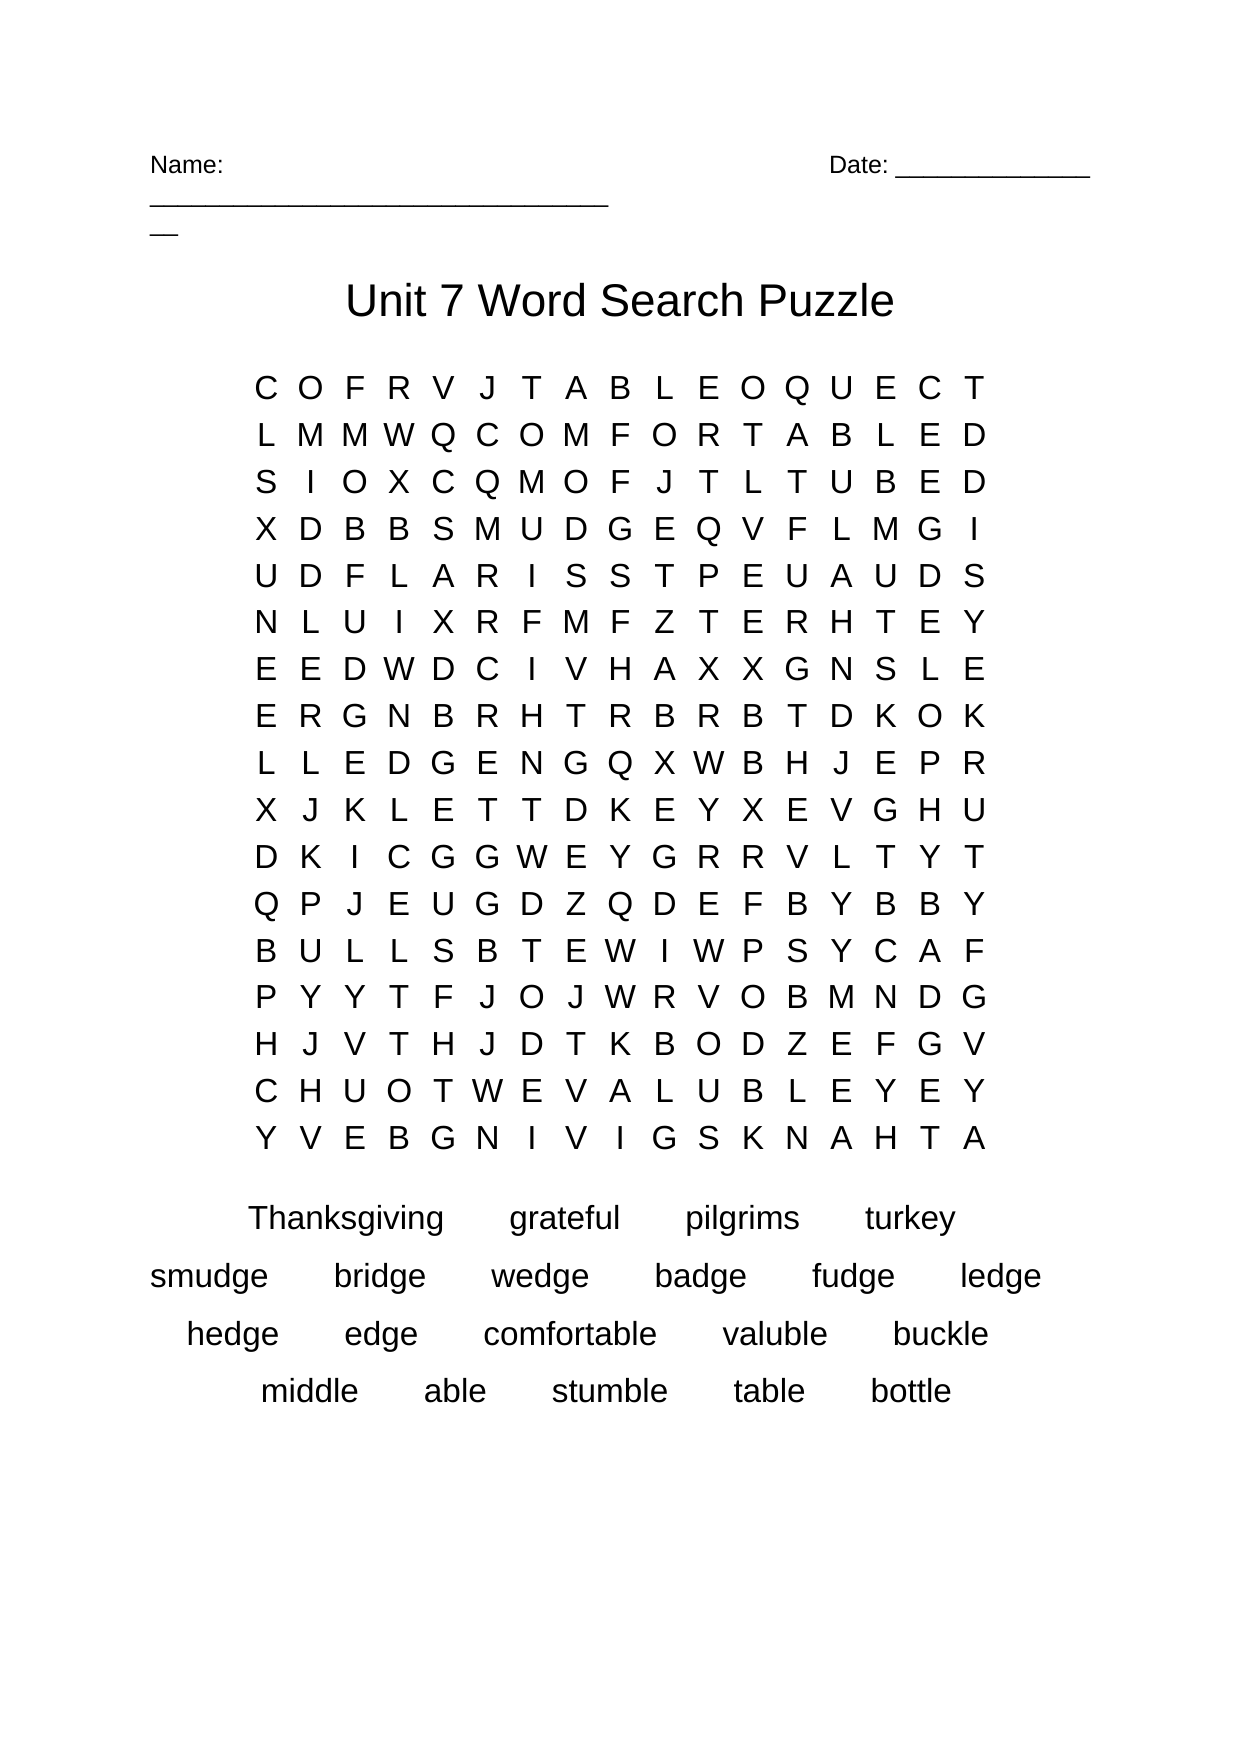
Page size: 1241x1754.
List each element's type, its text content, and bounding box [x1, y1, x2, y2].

table_cell M [554, 411, 598, 458]
table_cell D [554, 505, 598, 551]
table_cell O [642, 411, 686, 458]
table_cell V [686, 973, 731, 1020]
table_header L [642, 364, 686, 411]
table_cell E [333, 1114, 377, 1161]
table_cell Y [686, 786, 731, 833]
table_cell Y [908, 833, 952, 879]
table_cell B [642, 692, 686, 739]
table_cell E [510, 1067, 554, 1114]
table_cell X [244, 505, 288, 551]
table_cell P [908, 739, 952, 786]
table_cell R [686, 411, 731, 458]
table_cell R [642, 973, 686, 1020]
table_cell I [642, 926, 686, 973]
table_cell S [554, 551, 598, 598]
table_cell X [686, 645, 731, 692]
table_cell V [819, 786, 863, 833]
table_cell E [952, 645, 996, 692]
table_cell V [554, 1067, 598, 1114]
table_cell X [642, 739, 686, 786]
table_cell S [775, 926, 819, 973]
table_cell D [288, 505, 332, 551]
table_cell T [510, 926, 554, 973]
table_cell O [731, 973, 775, 1020]
table_cell K [333, 786, 377, 833]
table_cell E [908, 1067, 952, 1114]
table_cell I [333, 833, 377, 879]
table_cell B [377, 505, 421, 551]
table_cell Q [598, 880, 642, 926]
table_cell Y [333, 973, 377, 1020]
table_cell N [819, 645, 863, 692]
table_header E [686, 364, 731, 411]
table_cell B [731, 739, 775, 786]
table_cell F [863, 1020, 908, 1067]
table_cell V [554, 645, 598, 692]
table_cell U [333, 1067, 377, 1114]
table_cell G [598, 505, 642, 551]
table_cell F [598, 458, 642, 504]
table_cell A [819, 1114, 863, 1161]
table_cell H [819, 598, 863, 645]
table_cell F [333, 551, 377, 598]
table_cell Q [686, 505, 731, 551]
table_cell T [775, 458, 819, 504]
table_cell H [908, 786, 952, 833]
table_cell C [244, 1067, 288, 1114]
table_cell U [288, 926, 332, 973]
table_cell J [333, 880, 377, 926]
table_cell H [421, 1020, 465, 1067]
table_cell E [465, 739, 509, 786]
table_cell E [421, 786, 465, 833]
table_cell O [686, 1020, 731, 1067]
table_cell B [377, 1114, 421, 1161]
table_cell R [465, 598, 509, 645]
table_cell K [863, 692, 908, 739]
table_cell B [244, 926, 288, 973]
table_cell D [731, 1020, 775, 1067]
table_cell N [465, 1114, 509, 1161]
table_cell I [510, 1114, 554, 1161]
table_cell V [554, 1114, 598, 1161]
table_header U [819, 364, 863, 411]
table_cell W [686, 739, 731, 786]
table_cell I [510, 645, 554, 692]
table_cell A [421, 551, 465, 598]
table_cell P [244, 973, 288, 1020]
table_cell O [554, 458, 598, 504]
table_cell D [377, 739, 421, 786]
table_cell I [952, 505, 996, 551]
table_cell T [377, 1020, 421, 1067]
table_cell E [377, 880, 421, 926]
table_cell C [863, 926, 908, 973]
table_cell B [863, 880, 908, 926]
table_cell N [377, 692, 421, 739]
table_cell E [908, 598, 952, 645]
table_cell G [333, 692, 377, 739]
table_cell S [598, 551, 642, 598]
table_cell R [686, 833, 731, 879]
table_cell C [377, 833, 421, 879]
table_cell S [244, 458, 288, 504]
table_cell V [775, 833, 819, 879]
table_cell F [952, 926, 996, 973]
table_cell T [731, 411, 775, 458]
table_cell F [775, 505, 819, 551]
table_cell L [819, 833, 863, 879]
table_cell L [775, 1067, 819, 1114]
table_cell T [642, 551, 686, 598]
table_cell B [333, 505, 377, 551]
table_cell E [333, 739, 377, 786]
table_cell R [598, 692, 642, 739]
table_cell T [421, 1067, 465, 1114]
table_cell U [775, 551, 819, 598]
table_cell D [288, 551, 332, 598]
table_cell R [465, 551, 509, 598]
table_cell F [598, 598, 642, 645]
table_cell J [288, 786, 332, 833]
table_cell S [952, 551, 996, 598]
table_cell V [333, 1020, 377, 1067]
table_cell L [333, 926, 377, 973]
table_cell D [510, 880, 554, 926]
table_cell Z [775, 1020, 819, 1067]
table_cell B [465, 926, 509, 973]
table_cell J [819, 739, 863, 786]
table_cell H [598, 645, 642, 692]
table_cell F [731, 880, 775, 926]
table_cell F [510, 598, 554, 645]
title Unit 7 Word Search Puzzle [150, 274, 1090, 326]
table_cell E [819, 1020, 863, 1067]
table_cell V [952, 1020, 996, 1067]
table_cell Y [952, 880, 996, 926]
table_cell D [244, 833, 288, 879]
table_cell K [731, 1114, 775, 1161]
table_cell Y [244, 1114, 288, 1161]
table_cell R [686, 692, 731, 739]
table_cell Q [465, 458, 509, 504]
table_cell H [510, 692, 554, 739]
table_header O [288, 364, 332, 411]
table_cell J [465, 1020, 509, 1067]
table_cell A [952, 1114, 996, 1161]
table_cell E [731, 598, 775, 645]
table_cell L [642, 1067, 686, 1114]
table_header Date: ______________ [620, 150, 1090, 274]
table_cell Y [598, 833, 642, 879]
table_cell L [377, 786, 421, 833]
table_cell E [686, 880, 731, 926]
table_cell D [642, 880, 686, 926]
table_cell R [775, 598, 819, 645]
table_cell G [908, 505, 952, 551]
table_cell P [288, 880, 332, 926]
table_cell O [908, 692, 952, 739]
table_cell D [819, 692, 863, 739]
table_cell W [598, 926, 642, 973]
table_cell D [421, 645, 465, 692]
table_cell U [686, 1067, 731, 1114]
table_cell A [598, 1067, 642, 1114]
table_cell B [642, 1020, 686, 1067]
table_cell U [863, 551, 908, 598]
table_cell E [642, 786, 686, 833]
table_cell U [244, 551, 288, 598]
table_cell B [819, 411, 863, 458]
table_cell E [775, 786, 819, 833]
table_cell B [731, 1067, 775, 1114]
text Thanksgiving grateful pilgrims turkey smudge bridge wedge badge fudge ledge hedge edge comfortable valuble buckle middle able stumble table bottle [150, 1198, 1090, 1409]
table_cell T [908, 1114, 952, 1161]
table_cell A [819, 551, 863, 598]
table_cell Y [952, 1067, 996, 1114]
table_cell U [421, 880, 465, 926]
table_cell K [288, 833, 332, 879]
table_header F [333, 364, 377, 411]
table_cell E [908, 458, 952, 504]
table_cell R [952, 739, 996, 786]
table_cell R [731, 833, 775, 879]
table_cell M [510, 458, 554, 504]
table_cell L [908, 645, 952, 692]
table_cell Q [598, 739, 642, 786]
table_cell T [863, 833, 908, 879]
table_cell E [863, 739, 908, 786]
table_cell T [775, 692, 819, 739]
table_cell W [377, 411, 421, 458]
table_cell W [377, 645, 421, 692]
table_cell T [510, 786, 554, 833]
table_cell Y [288, 973, 332, 1020]
table_cell G [952, 973, 996, 1020]
table_cell E [288, 645, 332, 692]
table_header O [731, 364, 775, 411]
table_cell T [686, 598, 731, 645]
table_cell U [510, 505, 554, 551]
table_cell B [908, 880, 952, 926]
table_header A [554, 364, 598, 411]
table_cell O [333, 458, 377, 504]
table_cell J [288, 1020, 332, 1067]
table_cell E [554, 833, 598, 879]
table_cell K [598, 1020, 642, 1067]
table_cell W [465, 1067, 509, 1114]
table_cell C [465, 645, 509, 692]
table_cell L [377, 926, 421, 973]
table_cell T [863, 598, 908, 645]
table_cell G [465, 880, 509, 926]
table_cell D [333, 645, 377, 692]
table_cell L [288, 739, 332, 786]
table_cell H [288, 1067, 332, 1114]
table_cell P [731, 926, 775, 973]
table_cell G [863, 786, 908, 833]
table_cell A [642, 645, 686, 692]
table_cell D [952, 411, 996, 458]
table_header Name: ___________________________________ [150, 150, 620, 274]
table_cell V [731, 505, 775, 551]
table_cell L [244, 411, 288, 458]
table_cell O [510, 411, 554, 458]
table_cell Y [819, 926, 863, 973]
table_header T [952, 364, 996, 411]
table_cell B [731, 692, 775, 739]
table_cell L [731, 458, 775, 504]
table_cell U [333, 598, 377, 645]
table_cell Y [952, 598, 996, 645]
table_cell N [510, 739, 554, 786]
table_cell E [554, 926, 598, 973]
table_cell G [908, 1020, 952, 1067]
table_cell E [642, 505, 686, 551]
table_cell X [731, 645, 775, 692]
table_cell W [686, 926, 731, 973]
table_cell O [510, 973, 554, 1020]
table_cell R [465, 692, 509, 739]
table_cell D [510, 1020, 554, 1067]
table_header C [244, 364, 288, 411]
table_cell G [775, 645, 819, 692]
table_cell Q [244, 880, 288, 926]
table_cell G [421, 739, 465, 786]
table_header B [598, 364, 642, 411]
table_cell L [819, 505, 863, 551]
table_cell Q [421, 411, 465, 458]
table_cell W [598, 973, 642, 1020]
table_cell T [952, 833, 996, 879]
table_header V [421, 364, 465, 411]
table_cell C [465, 411, 509, 458]
table_cell N [775, 1114, 819, 1161]
table_cell I [288, 458, 332, 504]
table_cell R [288, 692, 332, 739]
table_header T [510, 364, 554, 411]
table_cell L [288, 598, 332, 645]
table_cell X [244, 786, 288, 833]
table_cell G [554, 739, 598, 786]
table_cell P [686, 551, 731, 598]
table_cell L [863, 411, 908, 458]
table_cell K [598, 786, 642, 833]
table_cell X [731, 786, 775, 833]
table_cell D [908, 551, 952, 598]
table_cell G [421, 833, 465, 879]
table_cell S [863, 645, 908, 692]
table_cell C [421, 458, 465, 504]
table_cell Y [863, 1067, 908, 1114]
table_cell E [244, 692, 288, 739]
table_header R [377, 364, 421, 411]
table_cell N [863, 973, 908, 1020]
table_cell J [465, 973, 509, 1020]
table_cell H [863, 1114, 908, 1161]
table_cell W [510, 833, 554, 879]
table_cell M [863, 505, 908, 551]
table_cell L [377, 551, 421, 598]
table_cell E [908, 411, 952, 458]
table_cell X [377, 458, 421, 504]
table_header Q [775, 364, 819, 411]
table_cell U [952, 786, 996, 833]
table_cell X [421, 598, 465, 645]
table_cell T [465, 786, 509, 833]
table_cell J [554, 973, 598, 1020]
table_cell S [421, 926, 465, 973]
table_cell E [244, 645, 288, 692]
table_cell H [775, 739, 819, 786]
table_cell M [333, 411, 377, 458]
table_cell E [819, 1067, 863, 1114]
table_cell D [952, 458, 996, 504]
table_cell K [952, 692, 996, 739]
table_cell I [377, 598, 421, 645]
table_cell M [554, 598, 598, 645]
table_cell F [598, 411, 642, 458]
table_cell E [731, 551, 775, 598]
table_cell Z [642, 598, 686, 645]
table_cell G [642, 833, 686, 879]
table_cell F [421, 973, 465, 1020]
table_cell T [377, 973, 421, 1020]
table_header E [863, 364, 908, 411]
table_header C [908, 364, 952, 411]
table_cell N [244, 598, 288, 645]
table_cell M [819, 973, 863, 1020]
table_cell B [775, 973, 819, 1020]
table_cell B [863, 458, 908, 504]
table_cell Z [554, 880, 598, 926]
table_cell D [554, 786, 598, 833]
table_cell O [377, 1067, 421, 1114]
table_cell I [510, 551, 554, 598]
table_cell V [288, 1114, 332, 1161]
table_cell A [775, 411, 819, 458]
table_cell M [288, 411, 332, 458]
table_cell M [465, 505, 509, 551]
table_cell B [775, 880, 819, 926]
table_header J [465, 364, 509, 411]
table_cell T [686, 458, 731, 504]
table_cell I [598, 1114, 642, 1161]
table_cell T [554, 1020, 598, 1067]
table_cell T [554, 692, 598, 739]
table_cell G [421, 1114, 465, 1161]
table_cell J [642, 458, 686, 504]
table_cell G [642, 1114, 686, 1161]
table_cell S [686, 1114, 731, 1161]
table_cell U [819, 458, 863, 504]
table_cell D [908, 973, 952, 1020]
table_cell Y [819, 880, 863, 926]
table_cell H [244, 1020, 288, 1067]
table_cell L [244, 739, 288, 786]
table_cell A [908, 926, 952, 973]
table_cell S [421, 505, 465, 551]
table_cell G [465, 833, 509, 879]
table_cell B [421, 692, 465, 739]
